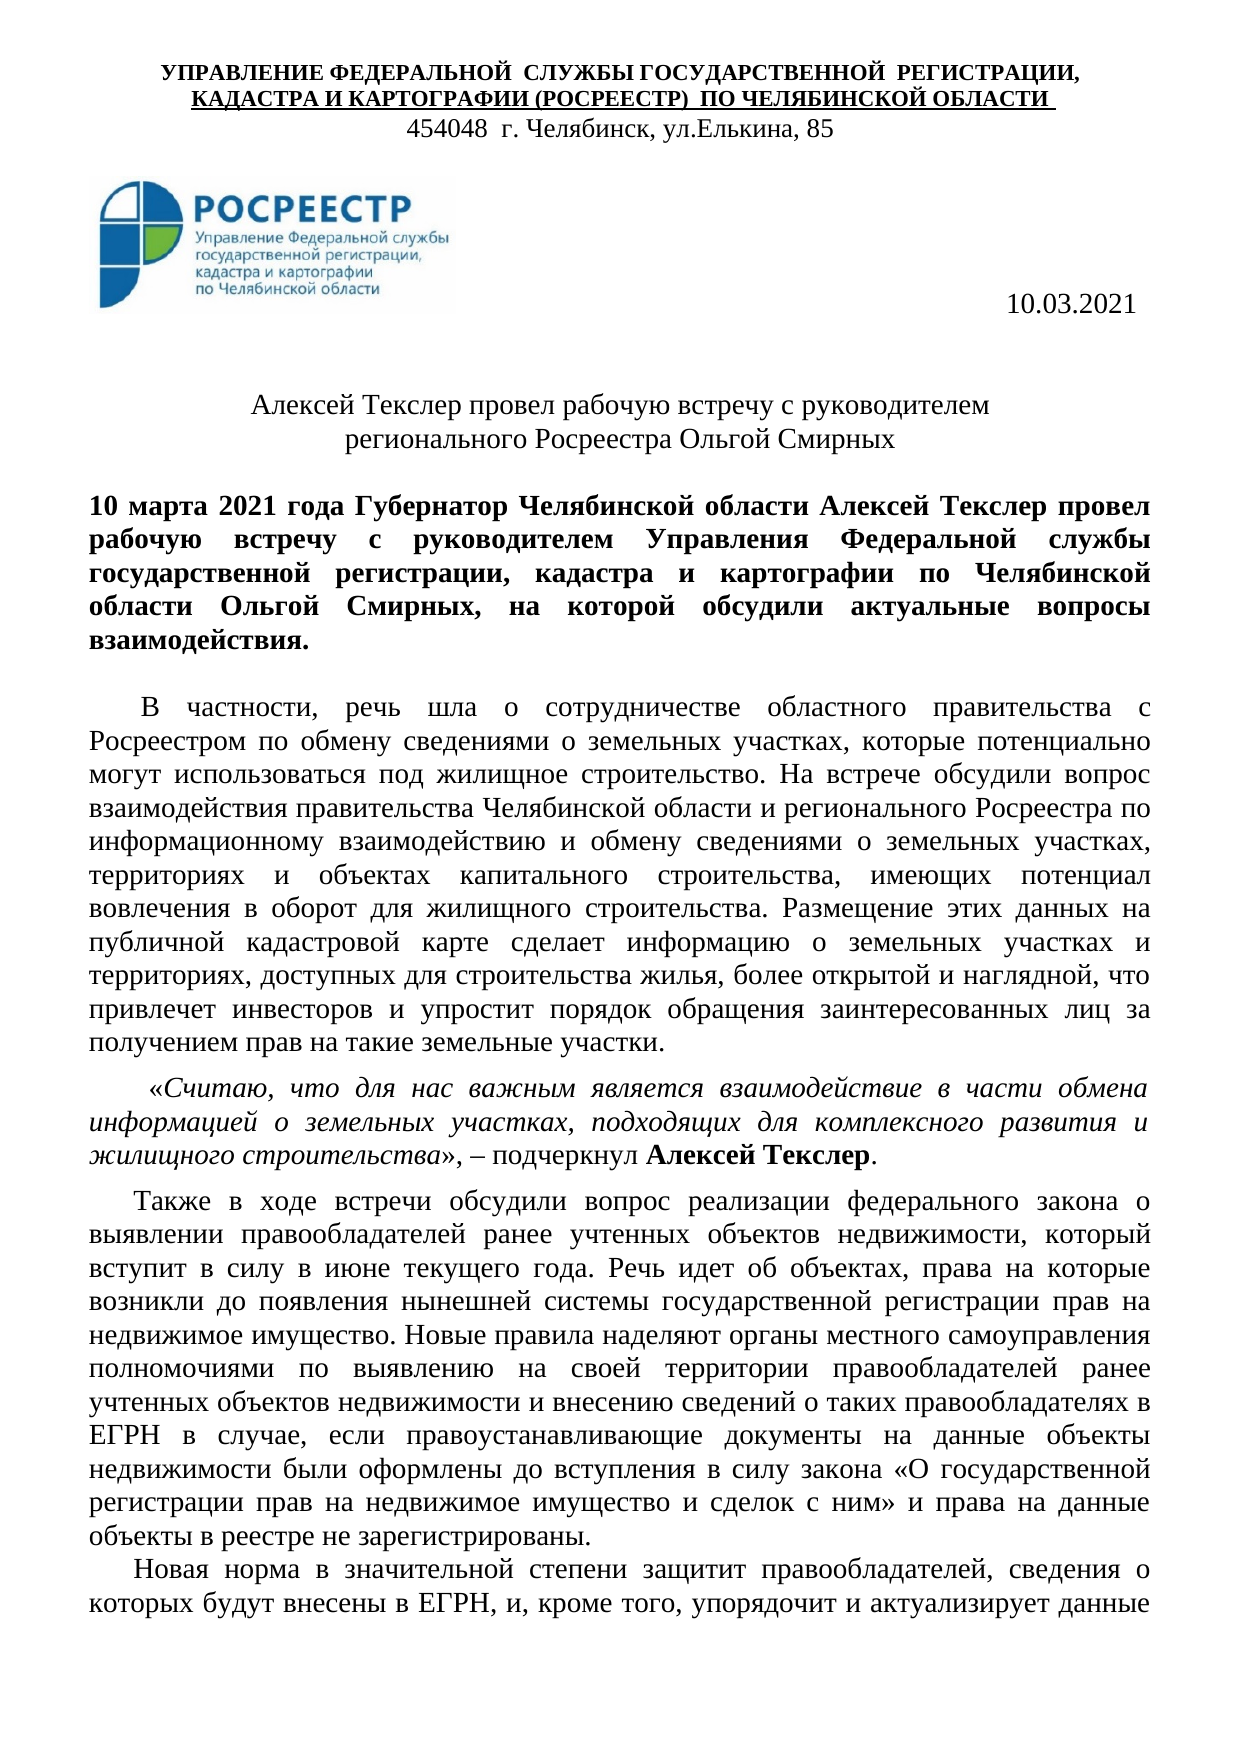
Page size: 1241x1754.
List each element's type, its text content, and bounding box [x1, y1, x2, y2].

text «Считаю, что для нас важным является взаимодействие в части обмена информацией о земельных участках, подходящих для комплексного развития и жилищного строительства», – подчеркнул Алексей Текслер. [89, 1070, 1152, 1171]
text регионального Росреестра Ольгой Смирных [89, 421, 1152, 454]
text КАДАСТРА И КАРТОГРАФИИ (РОСРЕЕСТР) ПО ЧЕЛЯБИНСКОЙ ОБЛАСТИ [89, 85, 1152, 112]
text В частности, речь шла о сотрудничестве областного правительства с Росреестром по обмену сведениями о земельных участках, которые потенциально могут использоваться под жилищное строительство. На встрече обсудили вопрос взаимодействия правительства Челябинской области и регионального Росреестра по информационному взаимодействию и обмену сведениями о земельных участках, территориях и объектах капитального строительства, имеющих потенциал вовлечения в оборот для жилищного строительства. Размещение этих данных на публичной кадастровой карте сделает информацию о земельных участках и территориях, доступных для строительства жилья, более открытой и наглядной, что привлечет инвесторов и упростит порядок обращения заинтересованных лиц за получением прав на такие земельные участки. [89, 689, 1152, 1058]
text Также в ходе встречи обсудили вопрос реализации федерального закона о выявлении правообладателей ранее учтенных объектов недвижимости, который вступит в силу в июне текущего года. Речь идет об объектах, права на которые возникли до появления нынешней системы государственной регистрации прав на недвижимое имущество. Новые правила наделяют органы местного самоуправления полномочиями по выявлению на своей территории правообладателей ранее учтенных объектов недвижимости и внесению сведений о таких правообладателях в ЕГРН в случае, если правоустанавливающие документы на данные объекты недвижимости были оформлены до вступления в силу закона «О государственной регистрации прав на недвижимое имущество и сделок с ним» и права на данные объекты в реестре не зарегистрированы. [89, 1183, 1152, 1552]
text 454048 г. Челябинск, ул.Елькина, 85 [89, 112, 1152, 143]
text УПРАВЛЕНИЕ ФЕДЕРАЛЬНОЙ СЛУЖБЫ ГОСУДАРСТВЕННОЙ РЕГИСТРАЦИИ, [89, 59, 1152, 85]
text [89, 1552, 1152, 1619]
text 10 марта 2021 года Губернатор Челябинской области Алексей Текслер провел рабочую встречу с руководителем Управления Федеральной службы государственной регистрации, кадастра и картографии по Челябинской области Ольгой Смирных, на которой обсудили актуальные вопросы взаимодействия. [89, 488, 1152, 656]
picture [88, 176, 456, 314]
text Алексей Текслер провел рабочую встречу с руководителем [89, 387, 1152, 421]
